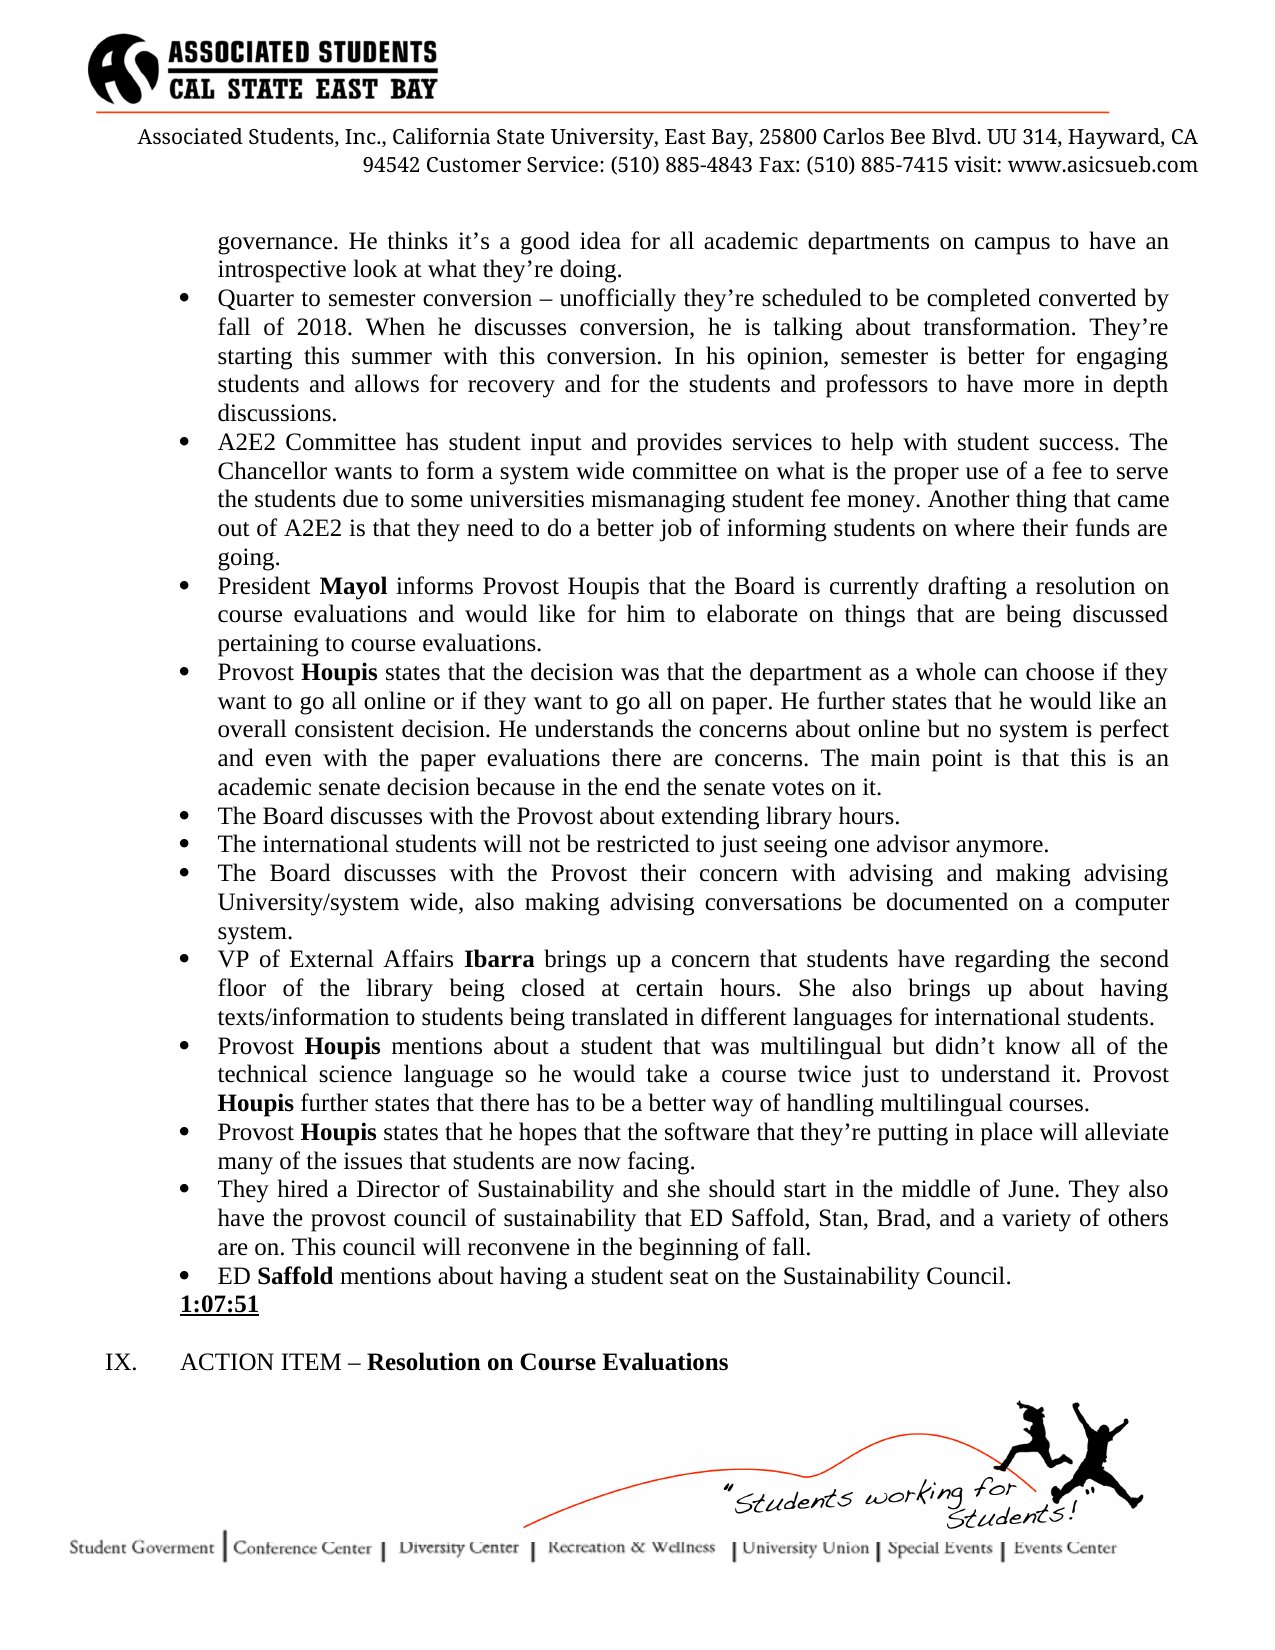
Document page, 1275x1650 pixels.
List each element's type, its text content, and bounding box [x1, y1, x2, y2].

list They hired a Director of Sustainability and she should start in the middle of June. They also have the provost council of sustainability that ED Saffold, Stan, Brad, and a variety of others are on. This council will reconvene in the beginning of fall. [180, 1174, 1170, 1261]
list Provost Houpis states that the decision was that the department as a whole can choose if they want to go all online or if they want to go all on paper. He further states that he would like an overall consistent decision. He understands the concerns about online but no system is perfect and even with the paper evaluations there are concerns. The main point is that this is an academic senate decision because in the end the senate votes on it. [180, 657, 1170, 801]
picture [70, 23, 1135, 124]
list ED Saffold mentions about having a student seat on the Sustainability Council. [180, 1261, 1170, 1289]
list Provost Houpis states that he hopes that the software that they’re putting in place will alleviate many of the issues that students are now facing. [180, 1117, 1170, 1174]
list President Mayol informs Provost Houpis that the Board is currently drafting a resolution on course evaluations and would like for him to elaborate on things that are being discussed pertaining to course evaluations. [180, 571, 1170, 657]
list A2E2 Committee has student input and provides services to help with student success. The Chancellor wants to form a system wide committee on what is the proper use of a fee to serve the students due to some universities mismanaging student fee money. Another thing that came out of A2E2 is that they need to do a better job of informing students on where their funds are going. [180, 427, 1170, 571]
list ACTION ITEM – Resolution on Course Evaluations [105, 1347, 1170, 1376]
list VP of External Affairs Ibarra brings up a concern that students have regarding the second floor of the library being closed at certain hours. She also brings up about having texts/information to students being translated in different languages for international students. [180, 944, 1170, 1031]
list Provost Houpis mentions about a student that was multilingual but didn’t know all of the technical science language so he would take a course twice just to understand it. Provost Houpis further states that there has to be a better way of handling multilingual courses. [180, 1031, 1170, 1117]
text 1:07:51 [180, 1289, 1170, 1318]
list The international students will not be restricted to just seeing one advisor anymore. [180, 829, 1170, 858]
list Quarter to semester conversion – unofficially they’re scheduled to be completed converted by fall of 2018. When he discusses conversion, he is talking about transformation. They’re starting this summer with this conversion. In his opinion, semester is better for engaging students and allows for recovery and for the students and professors to have more in depth discussions. [180, 283, 1170, 427]
list The Board discusses with the Provost their concern with advising and making advising University/system wide, also making advising conversations be documented on a computer system. [180, 858, 1170, 944]
list The Board discusses with the Provost about extending library hours. [180, 801, 1170, 829]
picture [61, 1400, 1162, 1565]
